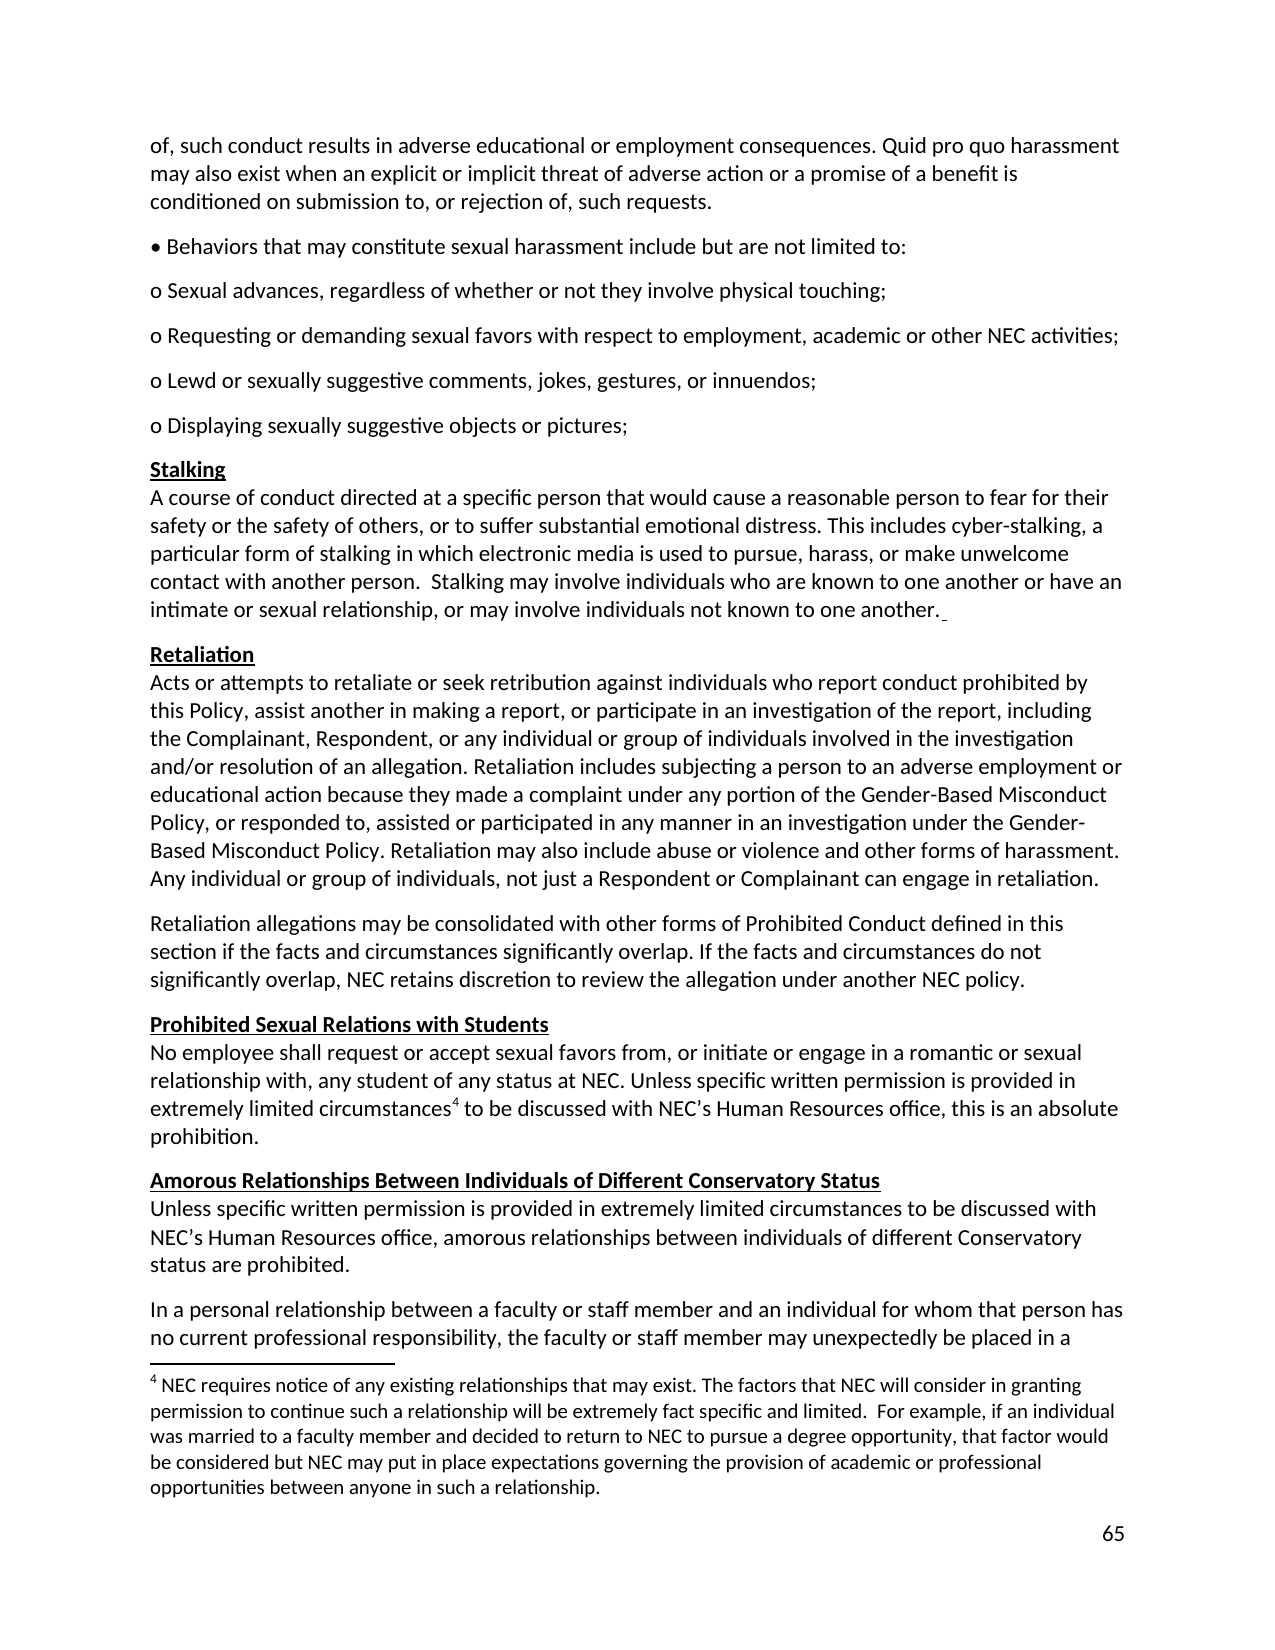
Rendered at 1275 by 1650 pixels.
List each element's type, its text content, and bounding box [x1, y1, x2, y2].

text No employee shall request or accept sexual favors from, or initiate or engage in a romantic or sexual relationship with, any student of any status at NEC. Unless specific written permission is provided in extremely limited circumstances to be discussed with NEC’s Human Resources office, this is an absolute prohibition. [150, 1038, 1125, 1150]
text Retaliation [150, 640, 1125, 668]
text A course of conduct directed at a specific person that would cause a reasonable person to fear for their safety or the safety of others, or to suffer substantial emotional distress. This includes cyber-stalking, a particular form of stalking in which electronic media is used to pursue, harass, or make unwelcome contact with another person. Stalking may involve individuals who are known to one another or have an intimate or sexual relationship, or may involve individuals not known to one another. [150, 483, 1125, 623]
text Prohibited Sexual Relations with Students [150, 1010, 1125, 1038]
text Stalking [150, 455, 1125, 483]
text Acts or attempts to retaliate or seek retribution against individuals who report conduct prohibited by this Policy, assist another in making a report, or participate in an investigation of the report, including the Complainant, Respondent, or any individual or group of individuals involved in the investigation and/or resolution of an allegation. Retaliation includes subjecting a person to an adverse employment or educational action because they made a complaint under any portion of the Gender-Based Misconduct Policy, or responded to, assisted or participated in any manner in an investigation under the Gender-Based Misconduct Policy. Retaliation may also include abuse or violence and other forms of harassment. Any individual or group of individuals, not just a Respondent or Complainant can engage in retaliation. [150, 668, 1125, 892]
text o Requesting or demanding sexual favors with respect to employment, academic or other NEC activities; [150, 321, 1125, 349]
text o Displaying sexually suggestive objects or pictures; [150, 411, 1125, 439]
text Amorous Relationships Between Individuals of Different Conservatory Status [150, 1167, 1125, 1194]
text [150, 1295, 1125, 1351]
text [150, 131, 1125, 215]
text • Behaviors that may constitute sexual harassment include but are not limited to: [150, 232, 1125, 260]
text o Lewd or sexually suggestive comments, jokes, gestures, or innuendos; [150, 366, 1125, 394]
text Retaliation allegations may be consolidated with other forms of Prohibited Conduct defined in this section if the facts and circumstances significantly overlap. If the facts and circumstances do not significantly overlap, NEC retains discretion to review the allegation under another NEC policy. [150, 909, 1125, 993]
text Unless specific written permission is provided in extremely limited circumstances to be discussed with NEC’s Human Resources office, amorous relationships between individuals of different Conservatory status are prohibited. [150, 1194, 1125, 1279]
text o Sexual advances, regardless of whether or not they involve physical touching; [150, 277, 1125, 305]
